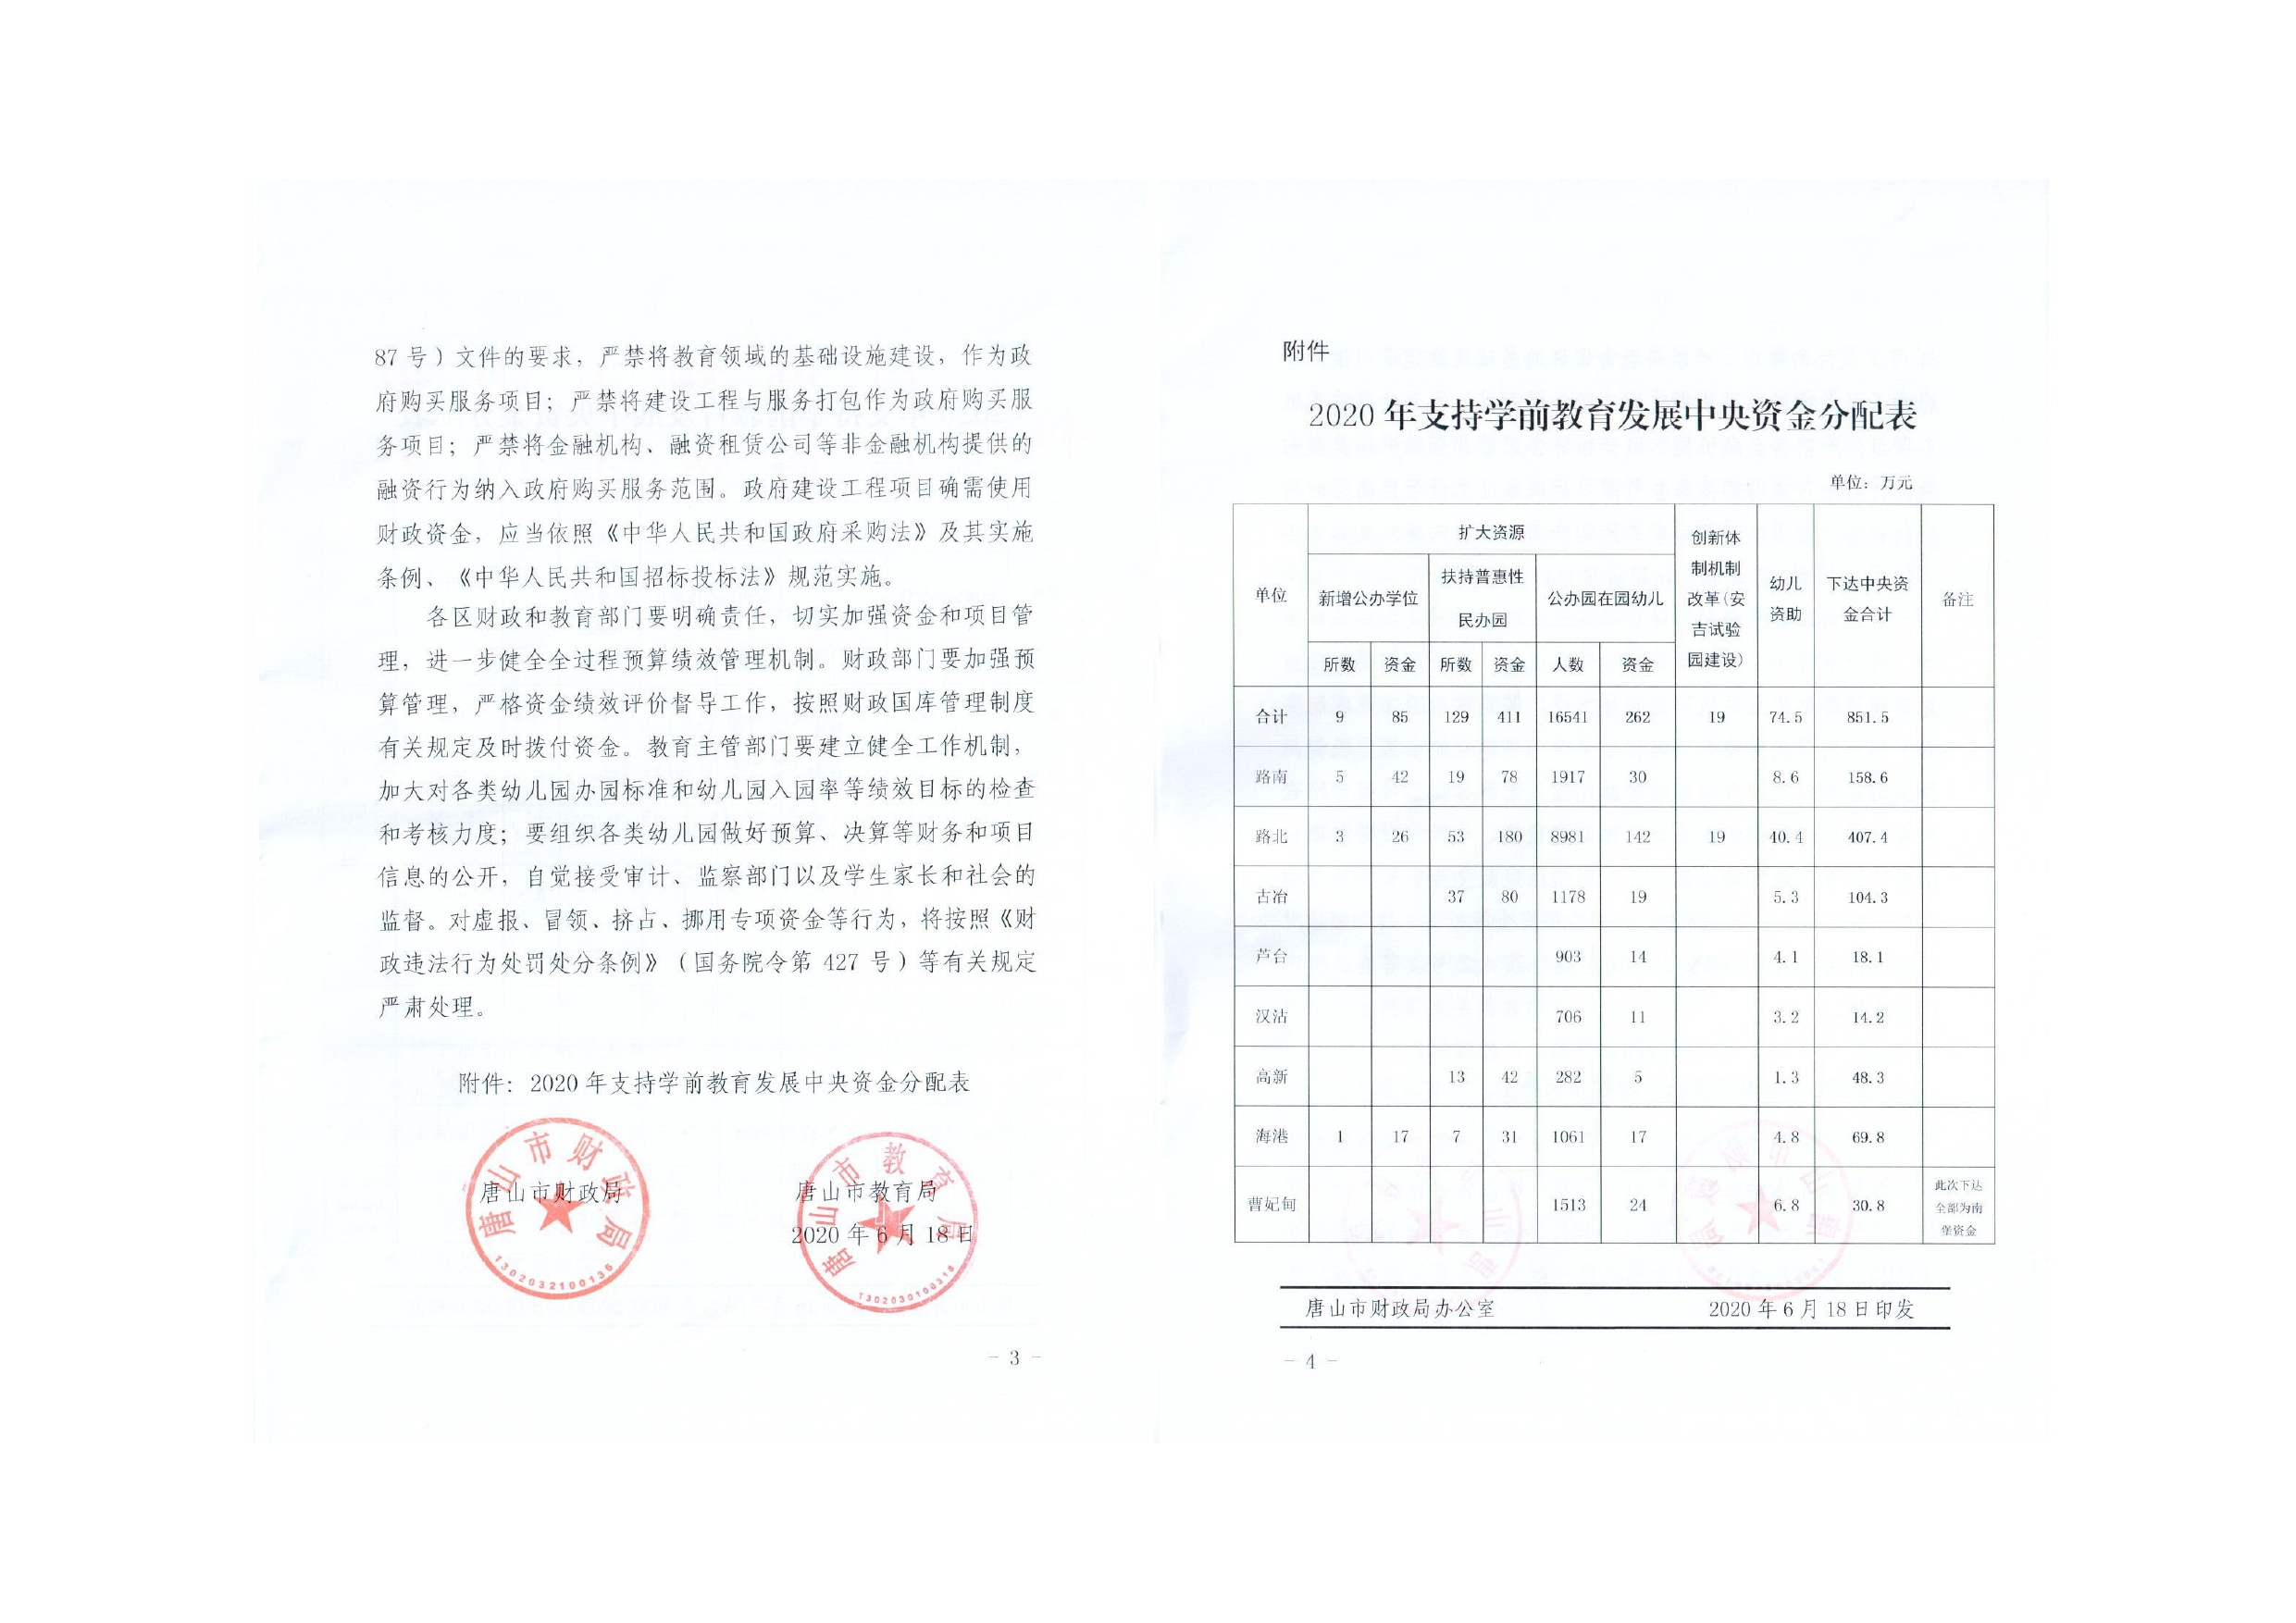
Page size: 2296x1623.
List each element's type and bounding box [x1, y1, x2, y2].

picture [246, 180, 2049, 1443]
